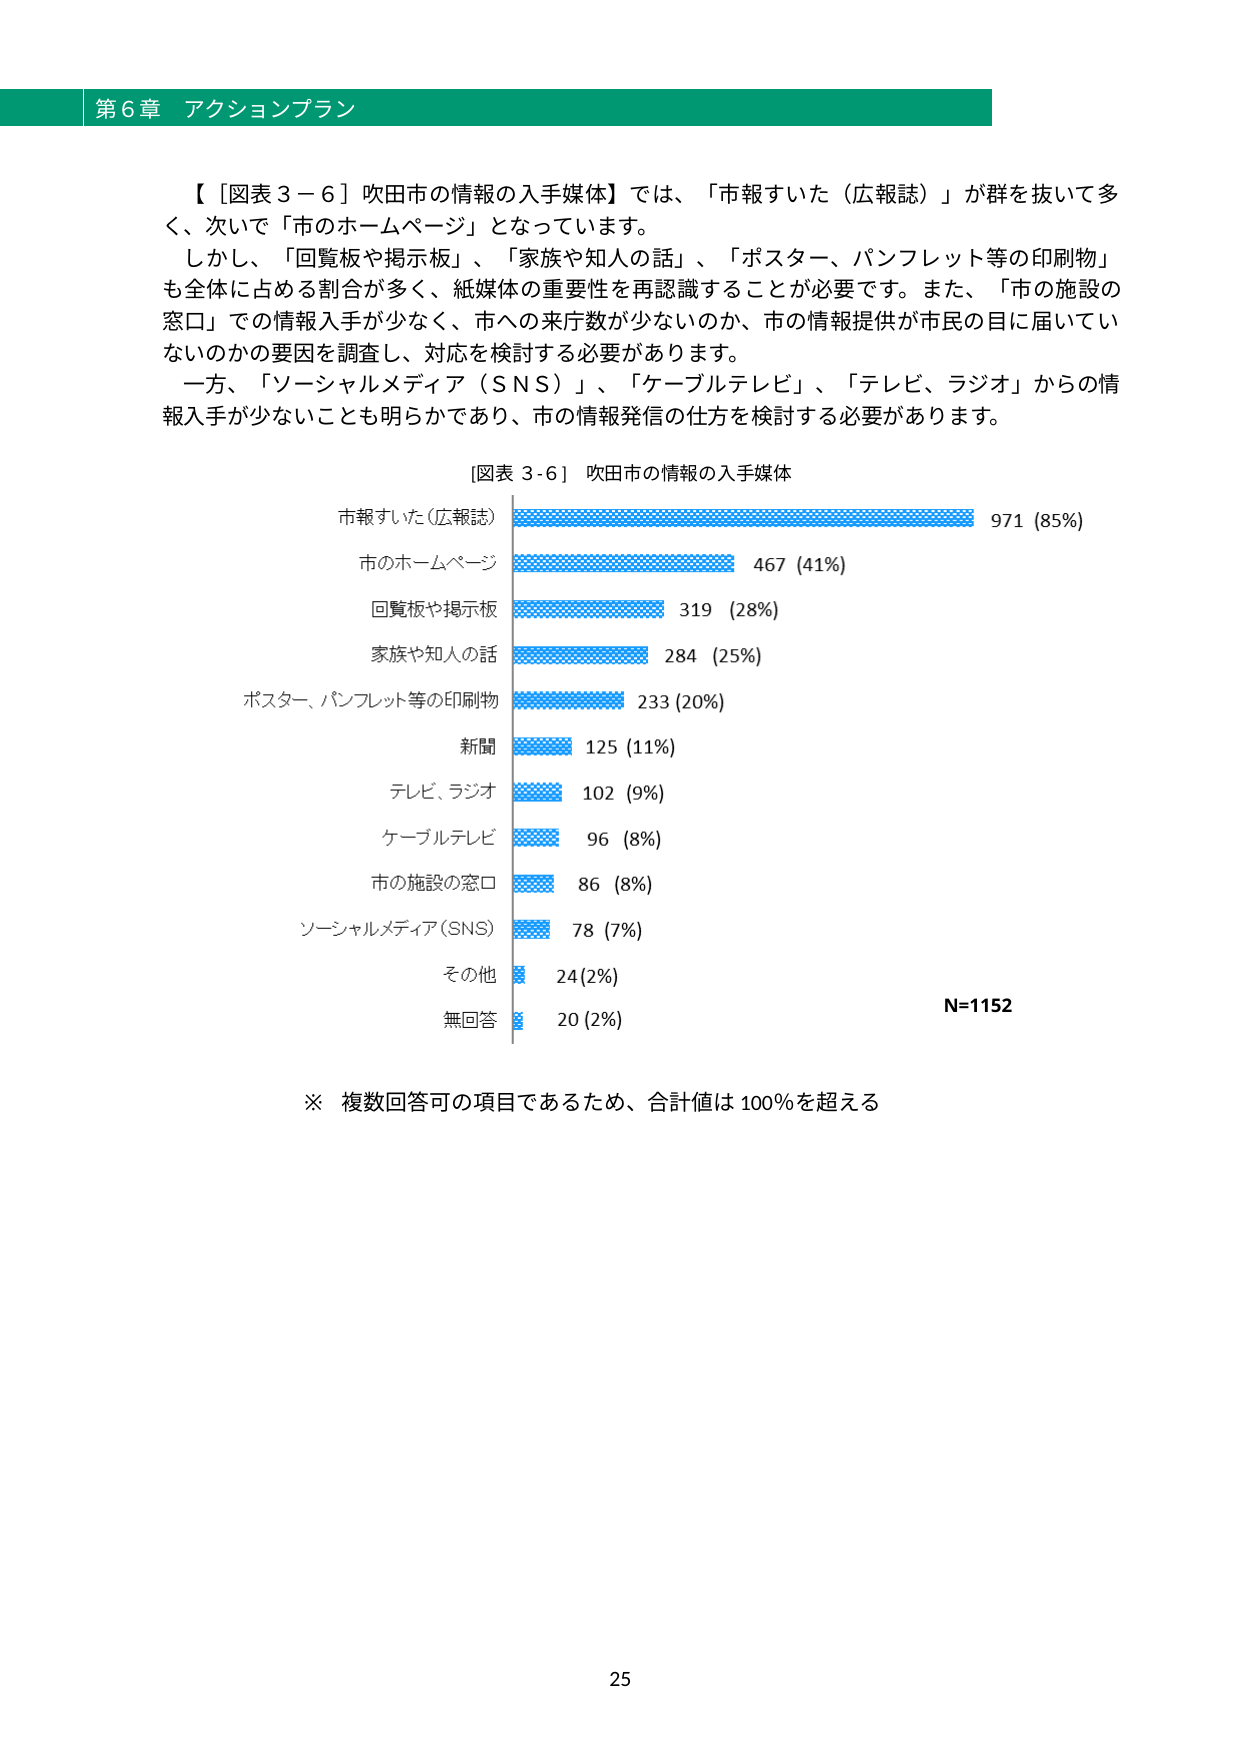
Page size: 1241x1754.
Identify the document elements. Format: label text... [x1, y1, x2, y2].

text 一方、「ソーシャルメディア（ＳＮＳ）」、「ケーブルテレビ」、「テレビ、ラジオ」からの情報入手が少ないことも明らかであり、市の情報発信の仕方を検討する必要があります。 [162, 367, 1122, 431]
text 【［図表３－６］吹田市の情報の入手媒体】では、「市報すいた（広報誌）」が群を抜いて多く、次いで「市のホームページ」となっています。 [162, 177, 1122, 241]
picture [548, 473, 555, 479]
text しかし、「回覧板や掲示板」、「家族や知人の話」、「ポスター、パンフレット等の印刷物」も全体に占める割合が多く、紙媒体の重要性を再認識することが必要です。また、「市の施設の窓口」での情報入手が少なく、市への来庁数が少ないのか、市の情報提供が市民の目に届いていないのかの要因を調査し、対応を検討する必要があります。 [162, 241, 1122, 367]
picture [152, 471, 1123, 1068]
picture [479, 471, 492, 479]
